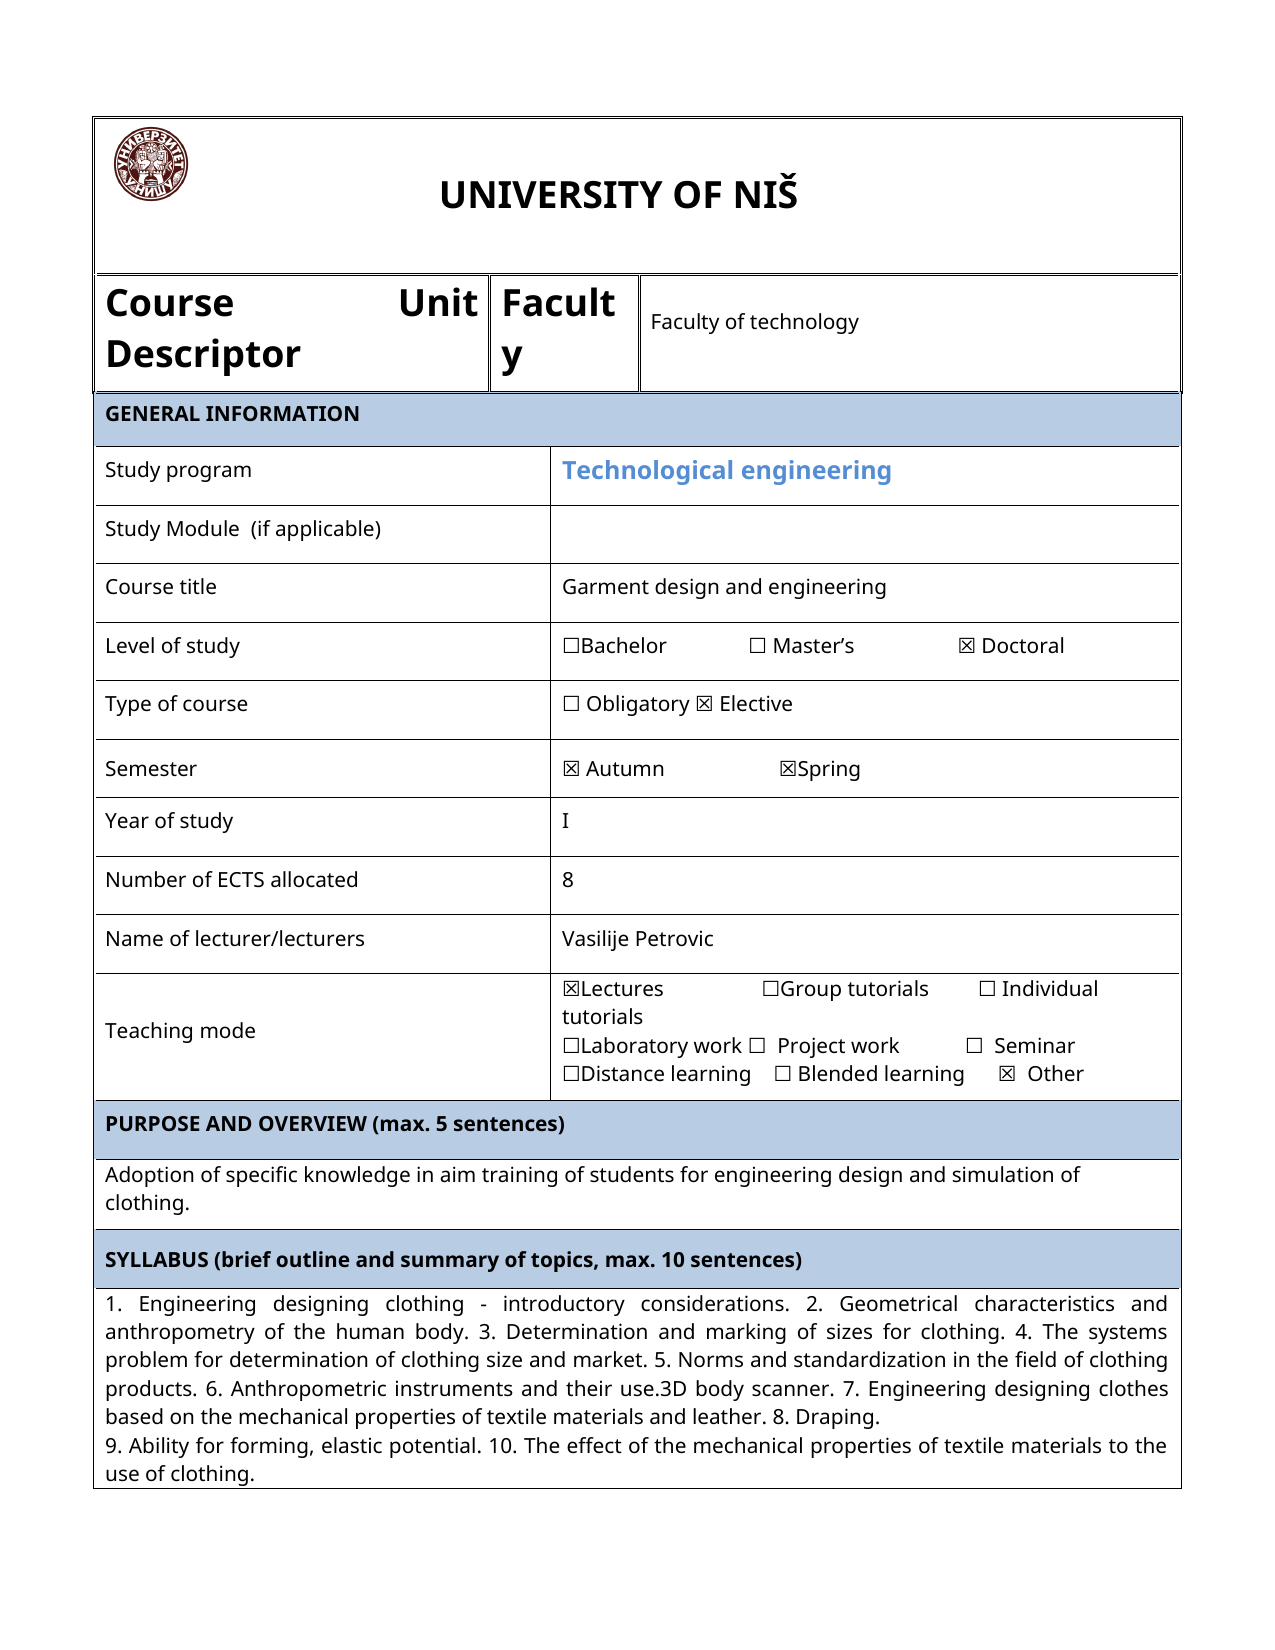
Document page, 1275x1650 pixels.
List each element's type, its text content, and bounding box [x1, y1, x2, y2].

table_cell Course title [94, 563, 550, 622]
table_cell Technological engineering [551, 446, 1181, 504]
table_cell GENERAL INFORMATION [94, 391, 1181, 446]
table_cell Obligatory Elective [551, 680, 1181, 739]
table_cell 8 [551, 856, 1181, 914]
table_cell Study Module (if applicable) [94, 505, 550, 563]
table_cell PURPOSE AND OVERVIEW (max. 5 sentences) [94, 1100, 1181, 1159]
table_cell Autumn Spring [551, 739, 1181, 797]
table_cell Name of lecturer/lecturers [94, 914, 550, 973]
table_cell Faculty [491, 276, 638, 391]
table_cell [94, 1288, 1181, 1488]
table_cell Course Unit Descriptor [94, 273, 490, 391]
table_header UNIVERSITY OF NIŠ [95, 119, 1180, 273]
table_cell SYLLABUS (brief outline and summary of topics, max. 10 sentences) [94, 1229, 1181, 1288]
table_cell Vasilije Petrovic [551, 914, 1181, 973]
table_cell Faculty of technology [639, 273, 1181, 391]
table_cell Bachelor Master’s Doctoral [551, 622, 1181, 680]
table_cell Teaching mode [94, 973, 550, 1100]
table_cell Garment design and engineering [551, 563, 1181, 622]
table_cell Type of course [94, 680, 550, 739]
table_cell Year of study [94, 797, 550, 856]
table_cell Number of ECTS allocated [94, 856, 550, 914]
table_cell Level of study [94, 622, 550, 680]
table_cell Lectures Group tutorials Individual tutorials Laboratory work Project work Seminar Distance learning Blended learning Other [551, 973, 1181, 1100]
table_cell [551, 505, 1181, 563]
table_cell Adoption of specific knowledge in aim training of students for engineering design and simulation of clothing. [94, 1159, 1181, 1229]
table_cell Semester [94, 739, 550, 797]
table_cell Study program [94, 446, 550, 504]
table_cell I [551, 797, 1181, 856]
